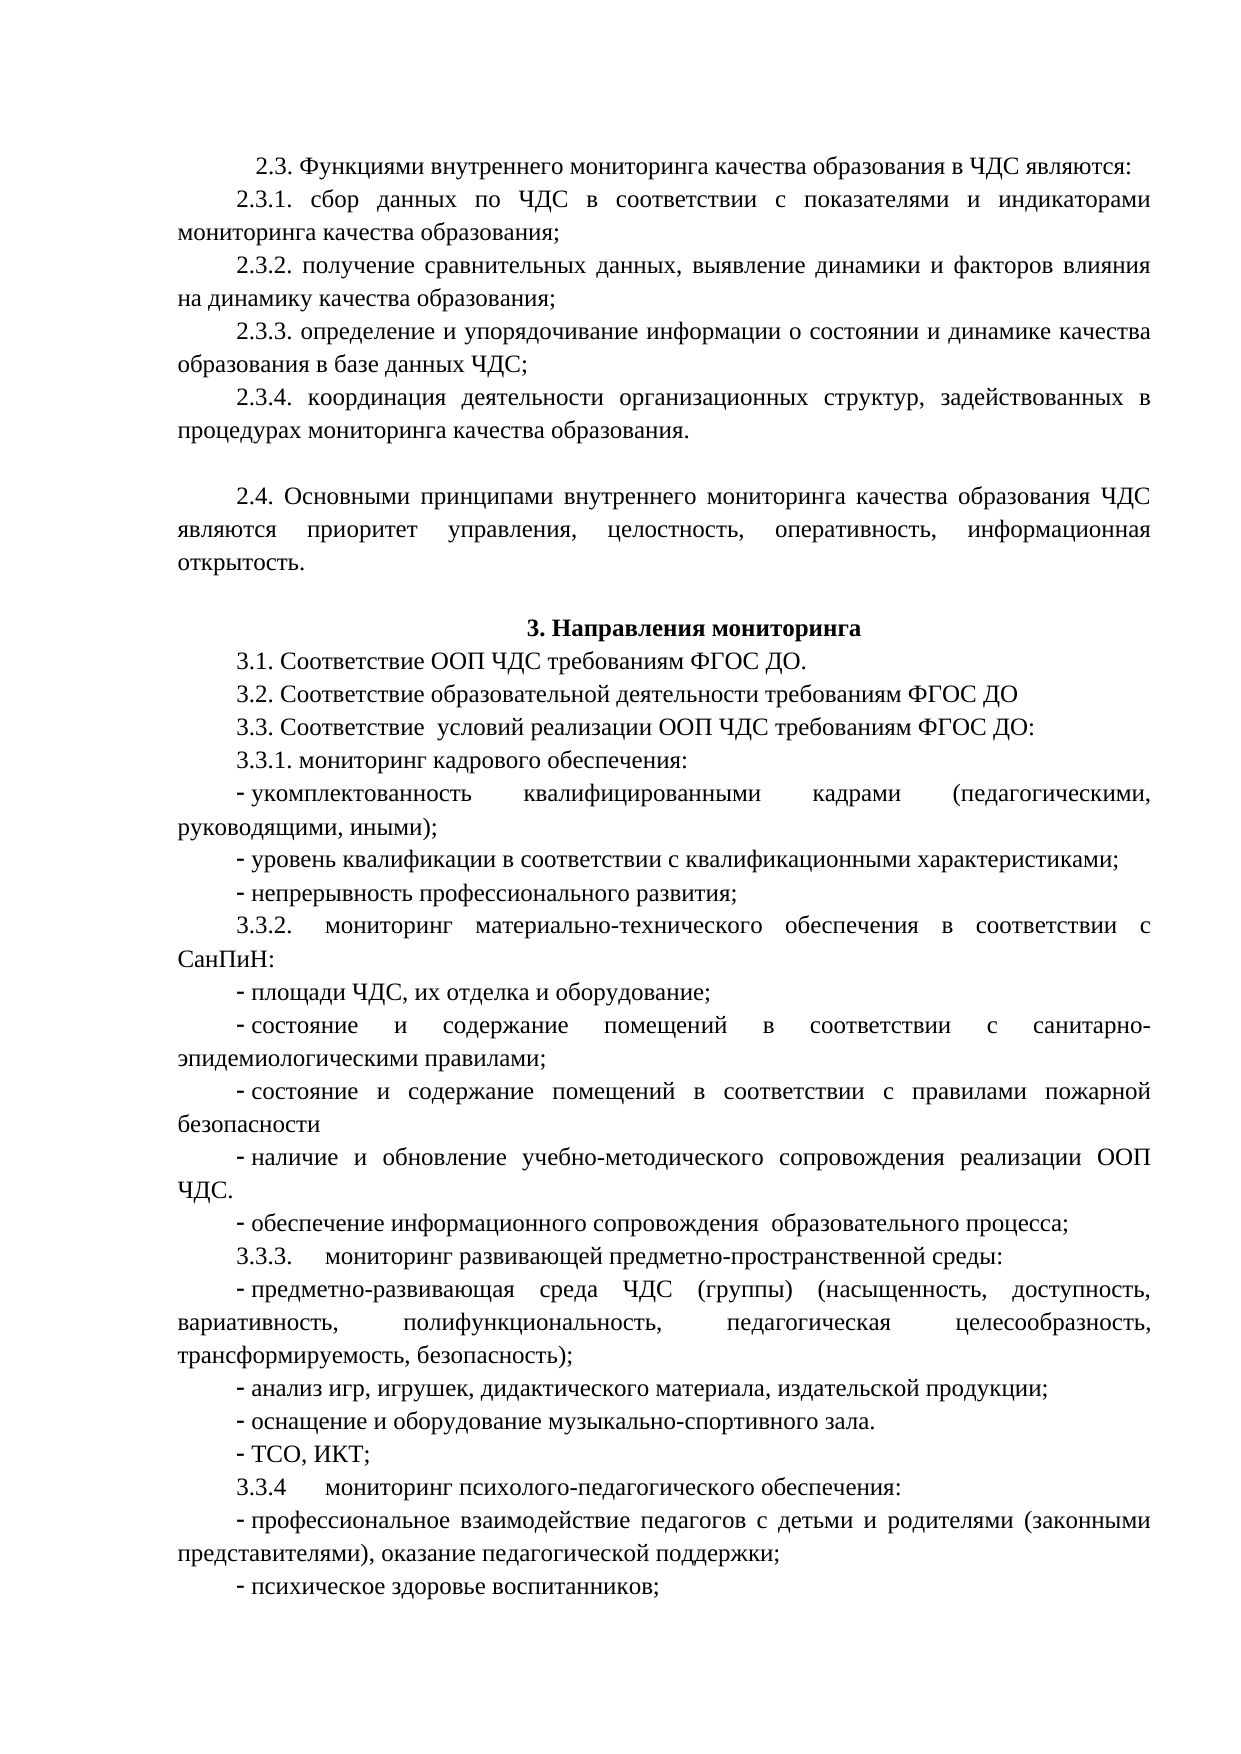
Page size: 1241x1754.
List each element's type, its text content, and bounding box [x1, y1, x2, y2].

list анализ игр, игрушек, дидактического материала, издательской продукции; [177, 1373, 1152, 1402]
list непрерывность профессионального развития; [177, 878, 1152, 906]
list состояние и содержание помещений в соответствии с санитарно-эпидемиологическими правилами; [177, 1010, 1152, 1071]
text 2.3. Функциями внутреннего мониторинга качества образования в ЧДС являются: [177, 151, 1152, 180]
list площади ЧДС, их отделка и оборудование; [177, 977, 1152, 1005]
text 2.4. Основными принципами внутреннего мониторинга качества образования ЧДС являются приоритет управления, целостность, оперативность, информационная открытость. [177, 481, 1152, 576]
text 3.2. Соответствие образовательной деятельности требованиям ФГОС ДО [177, 679, 1152, 708]
text 3.3.2. мониторинг материально-технического обеспечения в соответствии с СанПиН: [177, 911, 1152, 972]
text 2.3.1. сбор данных по ЧДС в соответствии с показателями и индикаторами мониторинга качества образования; [177, 184, 1152, 246]
list обеспечение информационного сопровождения образовательного процесса; [177, 1208, 1152, 1237]
list укомплектованность квалифицированными кадрами (педагогическими, руководящими, иными); [177, 778, 1152, 840]
list мониторинг развивающей предметно-пространственной среды: [177, 1241, 1152, 1269]
text 2.3.4. координация деятельности организационных структур, задействованных в процедурах мониторинга качества образования. [177, 382, 1152, 444]
list наличие и обновление учебно-методического сопровождения реализации ООП ЧДС. [177, 1142, 1152, 1203]
list состояние и содержание помещений в соответствии с правилами пожарной безопасности [177, 1076, 1152, 1137]
text 3.3. Соответствие условий реализации ООП ЧДС требованиям ФГОС ДО: [177, 712, 1152, 741]
list предметно-развивающая среда ЧДС (группы) (насыщенность, доступность, вариативность, полифункциональность, педагогическая целесообразность, трансформируемость, безопасность); [177, 1274, 1152, 1369]
list мониторинг психолого-педагогического обеспечения: [177, 1472, 1152, 1501]
text 2.3.2. получение сравнительных данных, выявление динамики и факторов влияния на динамику качества образования; [177, 250, 1152, 312]
list ТСО, ИКТ; [177, 1439, 1152, 1468]
list уровень квалификации в соответствии с квалификационными характеристиками; [177, 844, 1152, 873]
text 3.1. Соответствие ООП ЧДС требованиям ФГОС ДО. [177, 646, 1152, 675]
text 2.3.3. определение и упорядочивание информации о состоянии и динамике качества образования в базе данных ЧДС; [177, 316, 1152, 378]
list оснащение и оборудование музыкально-спортивного зала. [177, 1406, 1152, 1435]
list психическое здоровье воспитанников; [177, 1571, 1152, 1600]
text 3.3.1. мониторинг кадрового обеспечения: [177, 746, 1152, 774]
text 3. Направления мониторинга [177, 613, 1152, 642]
list профессиональное взаимодействие педагогов с детьми и родителями (законными представителями), оказание педагогической поддержки; [177, 1505, 1152, 1567]
